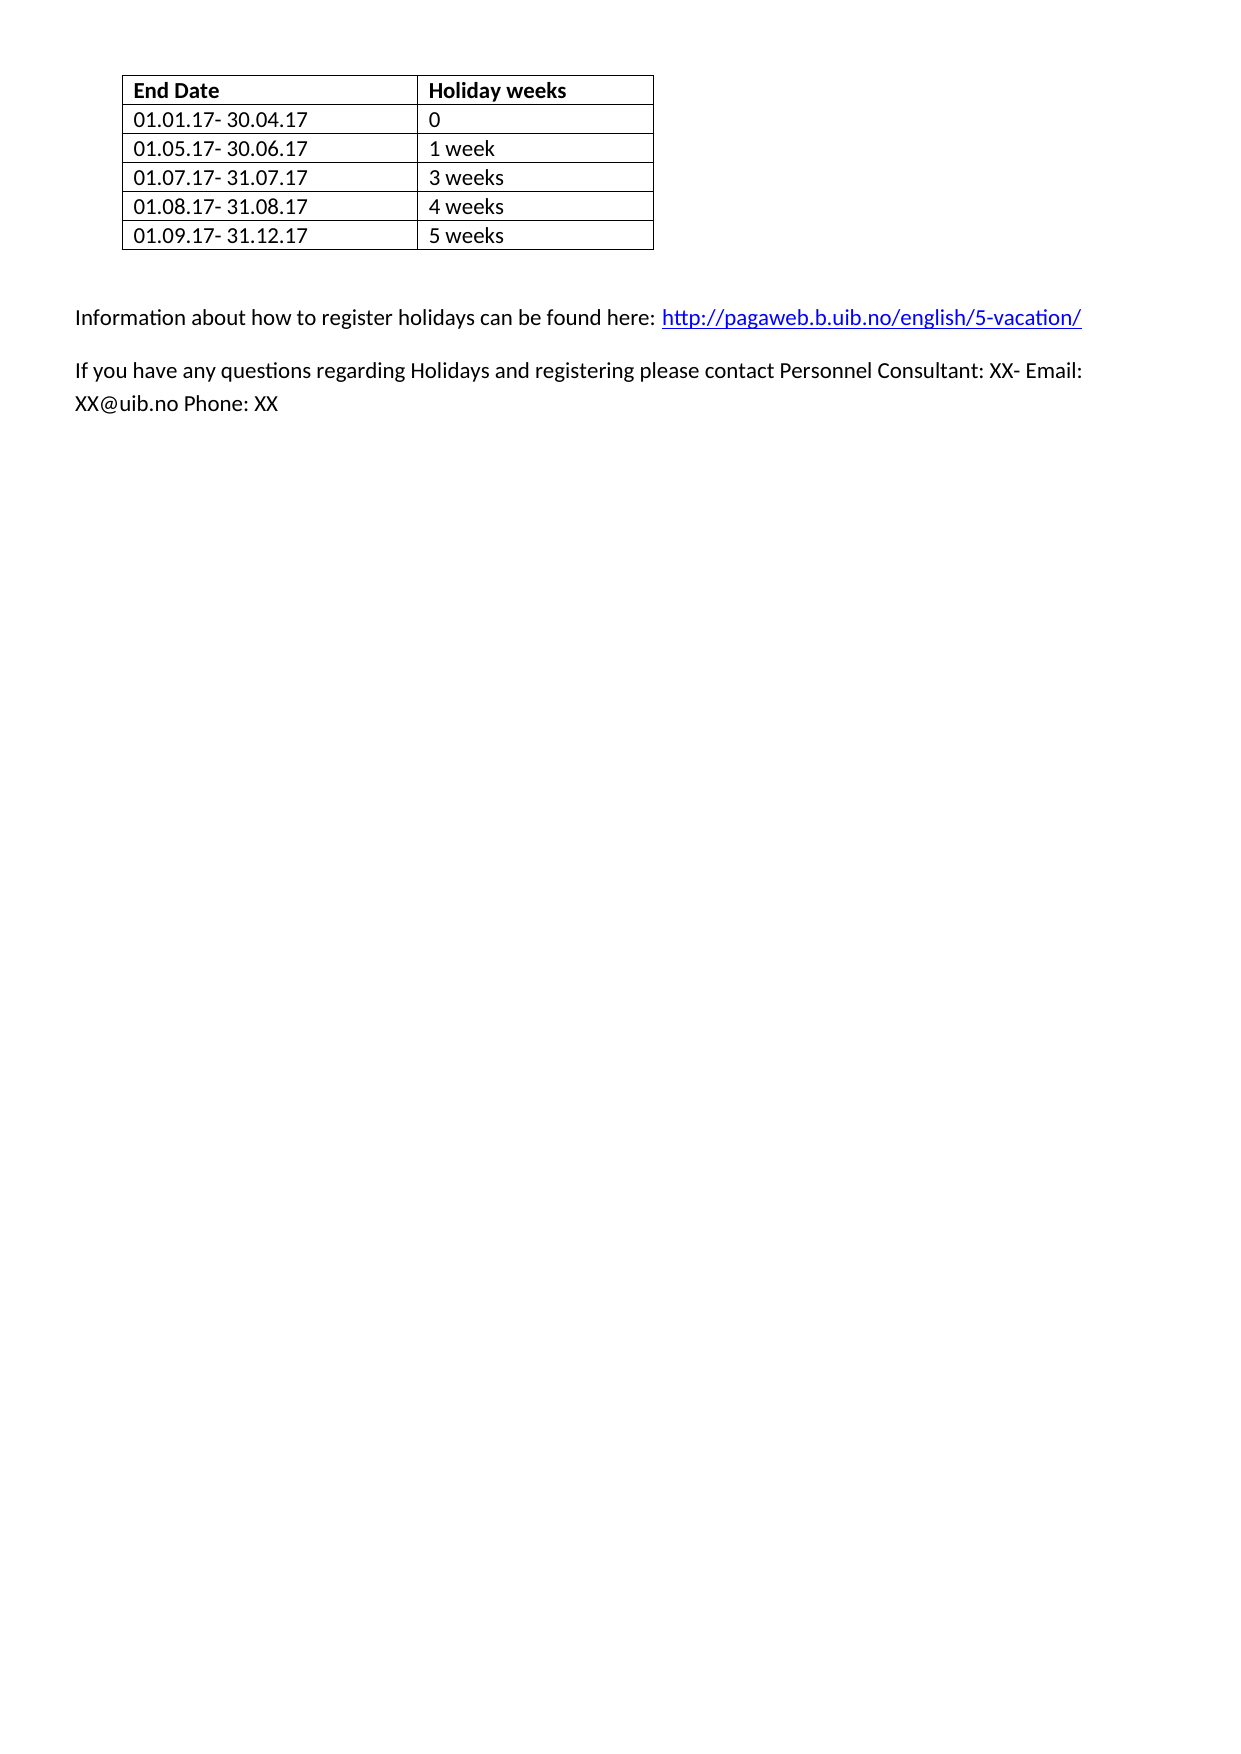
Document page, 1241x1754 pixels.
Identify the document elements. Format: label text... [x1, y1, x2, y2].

table_cell 3 weeks [418, 163, 653, 191]
table_cell 0 [418, 105, 653, 133]
table_cell 5 weeks [418, 221, 653, 249]
table_cell 4 weeks [418, 192, 653, 220]
table_header End Date [123, 76, 417, 104]
table_cell 1 week [418, 134, 653, 162]
table_cell 01.08.17- 31.08.17 [123, 192, 417, 220]
table_cell 01.09.17- 31.12.17 [123, 221, 417, 249]
table_cell 01.07.17- 31.07.17 [123, 163, 417, 191]
table_cell 01.05.17- 30.06.17 [123, 134, 417, 162]
table_cell 01.01.17- 30.04.17 [123, 105, 417, 133]
text Information about how to register holidays can be found here: http://pagaweb.b.uib.no/english/5-vacation/ [75, 303, 1165, 331]
table_header Holiday weeks [418, 76, 653, 104]
text If you have any questions regarding Holidays and registering please contact Personnel Consultant: XX- Email: XX@uib.no Phone: XX [75, 356, 1165, 417]
